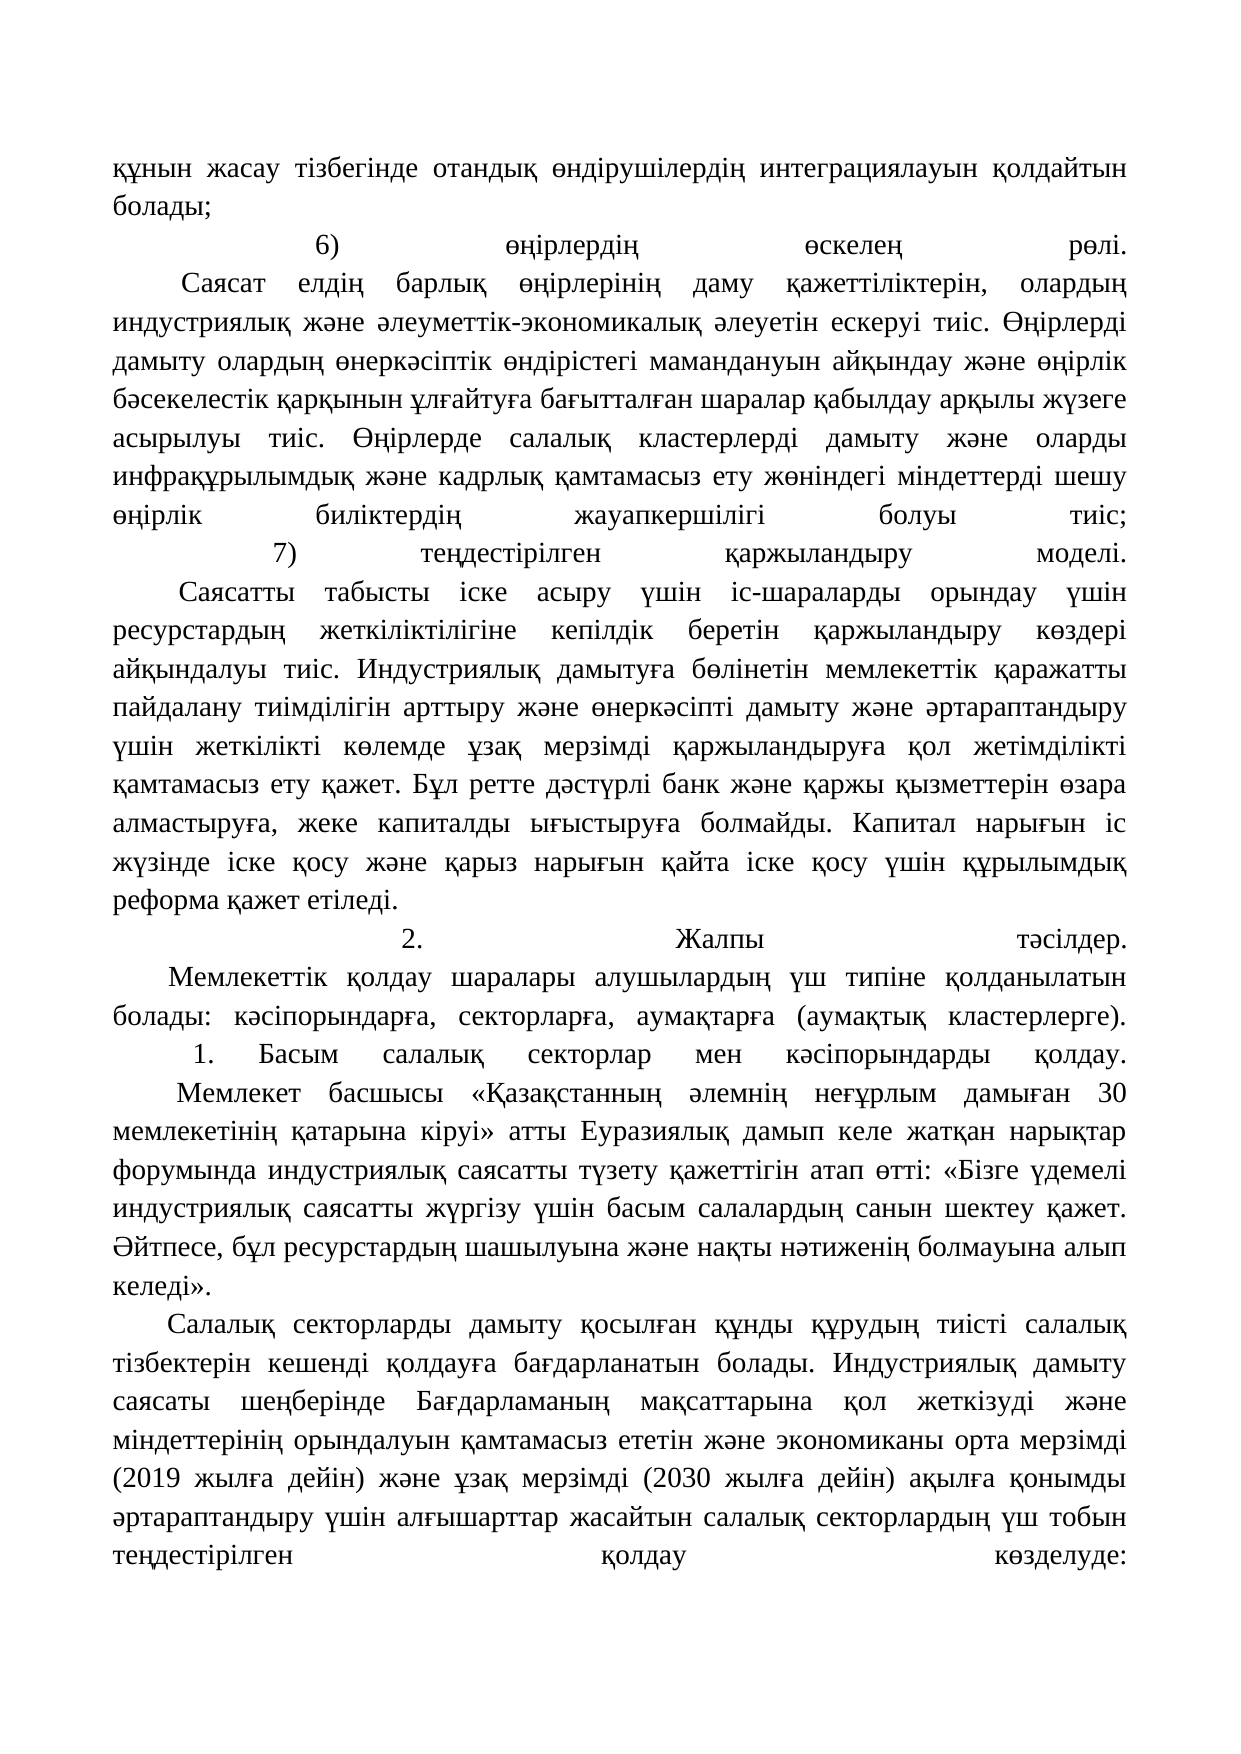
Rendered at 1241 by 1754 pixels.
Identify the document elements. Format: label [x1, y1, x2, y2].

text [112, 921, 1128, 1571]
text [112, 150, 1128, 916]
